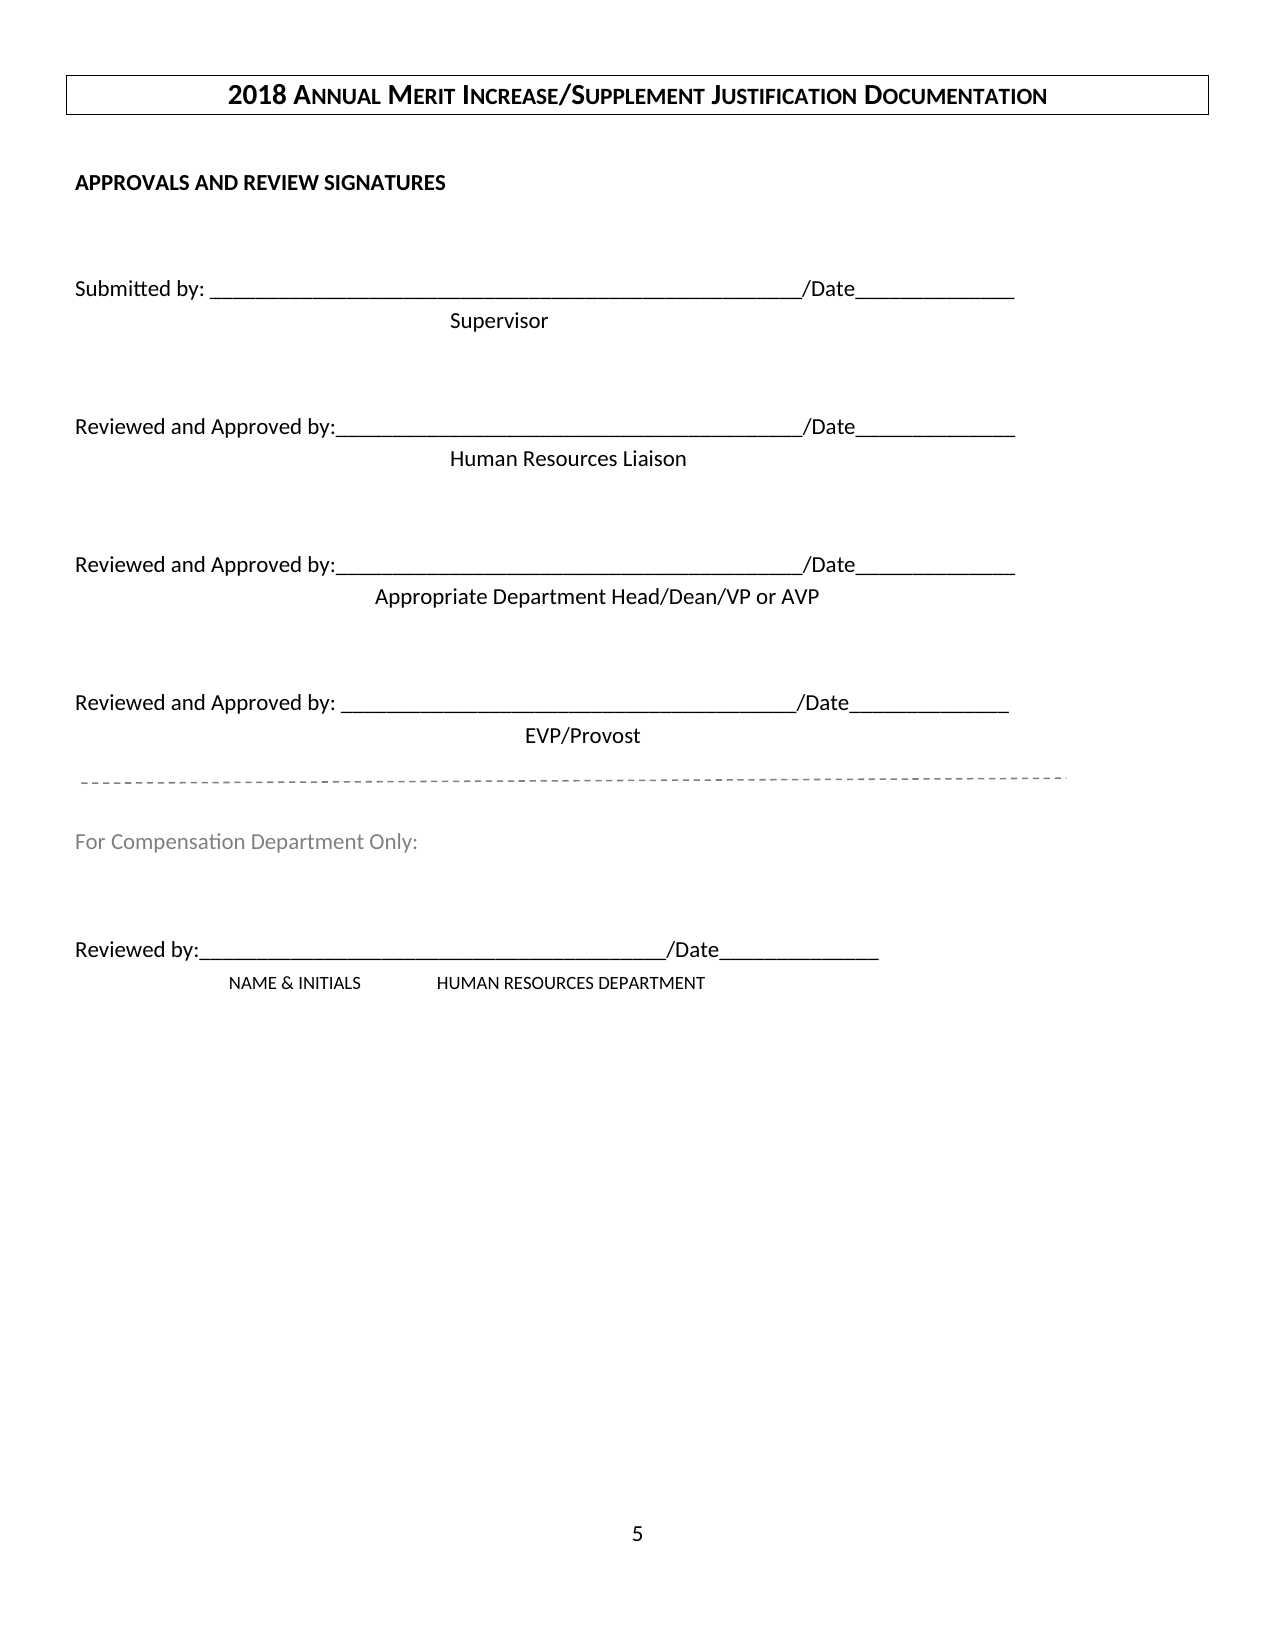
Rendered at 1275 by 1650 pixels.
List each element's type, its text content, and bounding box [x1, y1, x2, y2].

text Reviewed by:_________________________________________/Date______________ NAME & INITIALS HUMAN RESOURCES DEPARTMENT [75, 936, 1200, 995]
text Reviewed and Approved by: ________________________________________/Date______________ EVP/Provost [75, 688, 1200, 749]
text Submitted by: ____________________________________________________/Date______________ Supervisor [75, 274, 1200, 334]
text For Compensation Department Only: [75, 827, 1200, 855]
text APPROVALS AND REVIEW SIGNATURES [75, 168, 1200, 196]
text 2018 Annual Merit Increase/Supplement Justification Documentation [67, 76, 1208, 114]
text Reviewed and Approved by:_________________________________________/Date______________ Human Resources Liaison [75, 412, 1200, 472]
text Reviewed and Approved by:_________________________________________/Date______________ Appropriate Department Head/Dean/VP or AVP [75, 550, 1200, 611]
